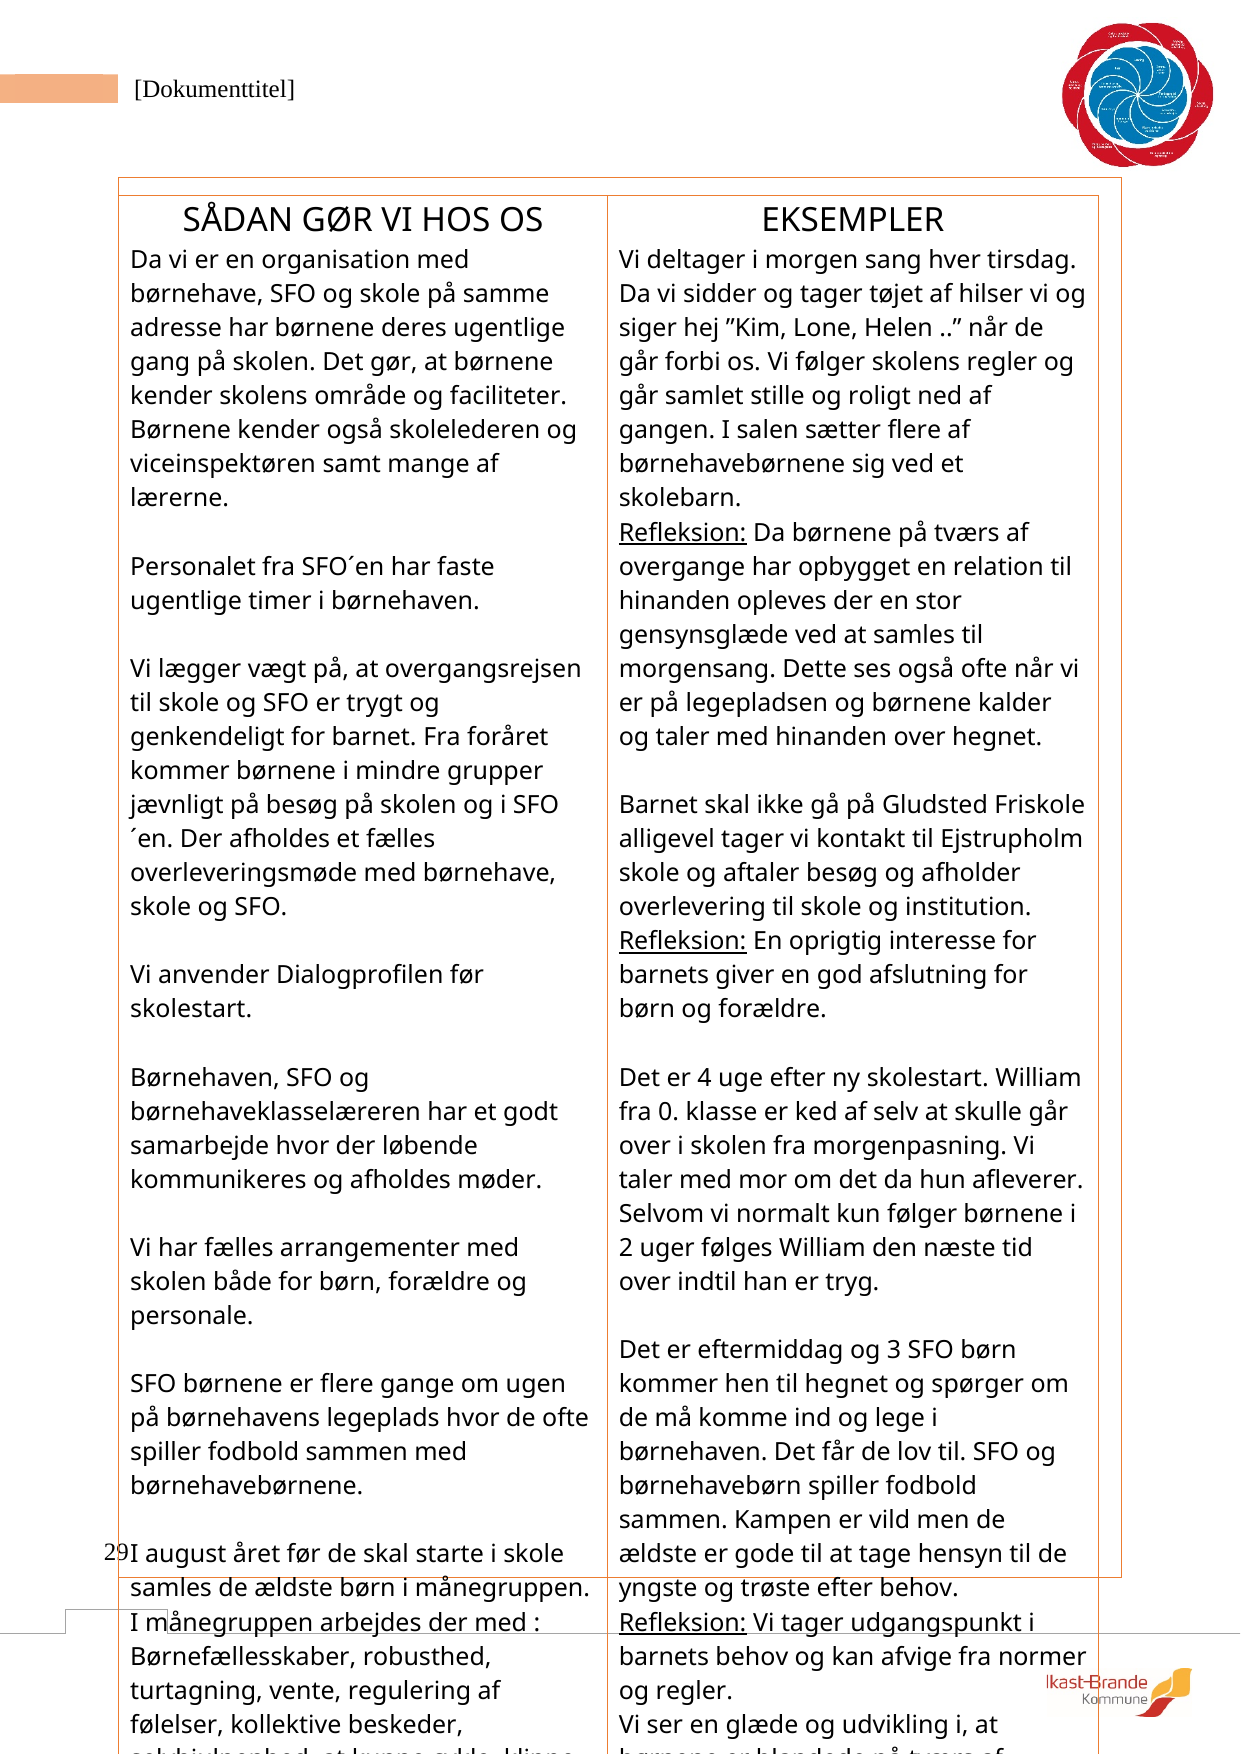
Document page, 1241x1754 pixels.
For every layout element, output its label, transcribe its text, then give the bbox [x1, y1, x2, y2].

table_cell SAMMENHÆNG TIL BØRNEHAVEKLASSEN Det skal fremgå af den pædagogiske læreplan, hvordan der i børnenes sidste år i dagtilbuddet tilrettelægges et pædagogisk læringsmiljø, der skaber sammenhæng til børnehaveklassen. [119, 178, 1121, 1577]
picture [1046, 1668, 1098, 1717]
picture [1061, 17, 1215, 172]
picture [1099, 1668, 1193, 1717]
